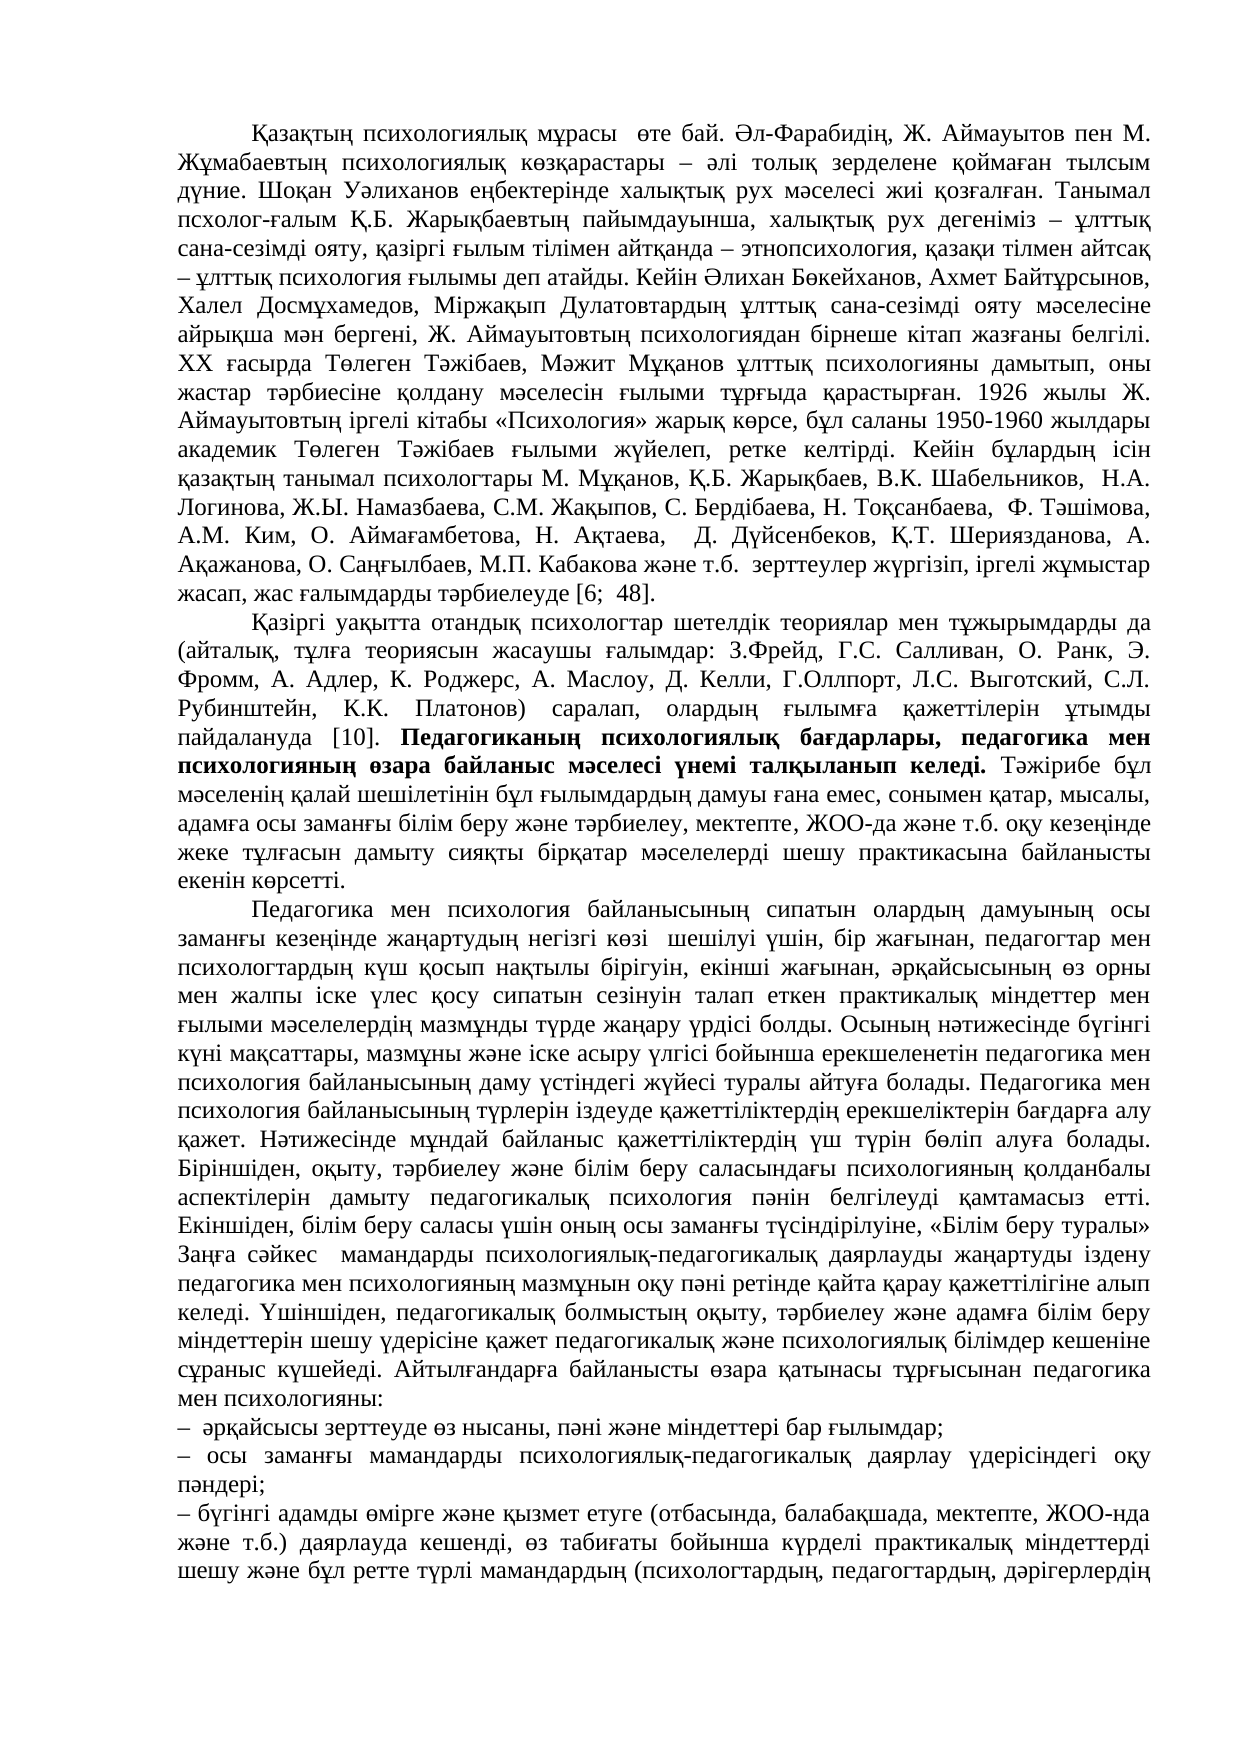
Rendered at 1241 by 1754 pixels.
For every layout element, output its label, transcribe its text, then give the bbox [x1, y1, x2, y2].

text Педагогика мен психология байланысының сипатын олардың дамуының осы заманғы кезеңінде жаңартудың негізгі көзі шешілуі үшін, бір жағынан, педагогтар мен психологтардың күш қосып нақтылы бірігуін, екінші жағынан, әрқайсысының өз орны мен жалпы іске үлес қосу сипатын сезінуін талап еткен практикалық міндеттер мен ғылыми мәселелердің мазмұнды түрде жаңару үрдісі болды. Осының нәтижесінде бүгінгі күні мақсаттары, мазмұны және іске асыру үлгісі бойынша ерекшеленетін педагогика мен психология байланысының даму үстіндегі жүйесі туралы айтуға болады. Педагогика мен психология байланысының түрлерін іздеуде қажеттіліктердің ерекшеліктерін бағдарға алу қажет. Нәтижесінде мұндай байланыс қажеттіліктердің үш түрін бөліп алуға болады. Біріншіден, оқыту, тәрбиелеу және білім беру саласындағы психологияның қолданбалы аспектілерін дамыту педагогикалық психология пәнін белгілеуді қамтамасыз етті. Екіншіден, білім беру саласы үшін оның осы заманғы түсіндірілуіне, «Білім беру туралы» Заңға сәйкес мамандарды психологиялық-педагогикалық даярлауды жаңартуды іздену педагогика мен психологияның мазмұнын оқу пәні ретінде қайта қарау қажеттілігіне алып келеді. Үшіншіден, педагогикалық болмыстың оқыту, тәрбиелеу және адамға білім беру міндеттерін шешу үдерісіне қажет педагогикалық және психологиялық білімдер кешеніне сұраныс күшейеді. Айтылғандарға байланысты өзара қатынасы тұрғысынан педагогика мен психологияны: [177, 894, 1152, 1412]
text – осы заманғы мамандарды психологиялық-педагогикалық даярлау үдерісіндегі оқу пәндері; [177, 1441, 1152, 1498]
text – әрқайсысы зерттеуде өз нысаны, пәні және міндеттері бар ғылымдар; [177, 1412, 1152, 1441]
text Қазіргі уақытта отандық психологтар шетелдік теориялар мен тұжырымдарды да (айталық, тұлға теориясын жасаушы ғалымдар: З.Фрейд, Г.С. Салливан, О. Ранк, Э. Фромм, А. Адлер, К. Роджерс, А. Маслоу, Д. Келли, Г.Оллпорт, Л.С. Выготский, С.Л. Рубинштейн, К.К. Платонов) саралап, олардың ғылымға қажеттілерін ұтымды пайдалануда [10]. Педагогиканың психологиялық бағдарлары, педагогика мен психологияның өзара байланыс мәселесі үнемі талқыланып келеді. Тәжірибе бұл мәселенің қалай шешілетінін бұл ғылымдардың дамуы ғана емес, сонымен қатар, мысалы, адамға осы заманғы білім беру және тәрбиелеу, мектепте, ЖОО-да және т.б. оқу кезеңінде жеке тұлғасын дамыту сияқты бірқатар мәселелерді шешу практикасына байланысты екенін көрсетті. [177, 607, 1152, 894]
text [177, 1498, 1152, 1584]
text Қазақтың психологиялық мұрасы өте бай. Әл-Фарабидің, Ж. Аймауытов пен М. Жұмабаевтың психологиялық көзқарастары – әлі толық зерделене қоймаған тылсым дүние. Шоқан Уәлиханов еңбектерінде халықтық рух мәселесі жиі қозғалған. Танымал псхолог-ғалым Қ.Б. Жарықбаевтың пайымдауынша, халықтық рух дегеніміз – ұлттық сана-сезімді ояту, қазіргі ғылым тілімен айтқанда – этнопсихология, қазақи тілмен айтсақ – ұлттық психология ғылымы деп атайды. Кейін Әлихан Бөкейханов, Ахмет Байтұрсынов, Халел Досмұхамедов, Міржақып Дулатовтардың ұлттық сана-сезімді ояту мәселесіне айрықша мән бергені, Ж. Аймауытовтың психологиядан бірнеше кітап жазғаны белгілі. XX ғасырда Төлеген Тәжібаев, Мәжит Мұқанов ұлттық психологияны дамытып, оны жастар тәрбиесіне қолдану мәселесін ғылыми тұрғыда қарастырған. 1926 жылы Ж. Аймауытовтың іргелі кітабы «Психология» жарық көрсе, бұл саланы 1950-1960 жылдары академик Төлеген Тәжібаев ғылыми жүйелеп, ретке келтірді. Кейін бұлардың ісін қазақтың танымал психологтары М. Мұқанов, Қ.Б. Жарықбаев, В.К. Шабельников, Н.А. Логинова, Ж.Ы. Намазбаева, С.М. Жақыпов, С. Бердібаева, Н. Тоқсанбаева, Ф. Тәшімова, А.М. Ким, О. Аймағамбетова, Н. Ақтаева, Д. Дүйсенбеков, Қ.Т. Шериязданова, А. Ақажанова, О. Саңғылбаев, М.П. Кабакова және т.б. зерттеулер жүргізіп, іргелі жұмыстар жасап, жас ғалымдарды тәрбиелеуде [6; 48]. [177, 118, 1152, 607]
